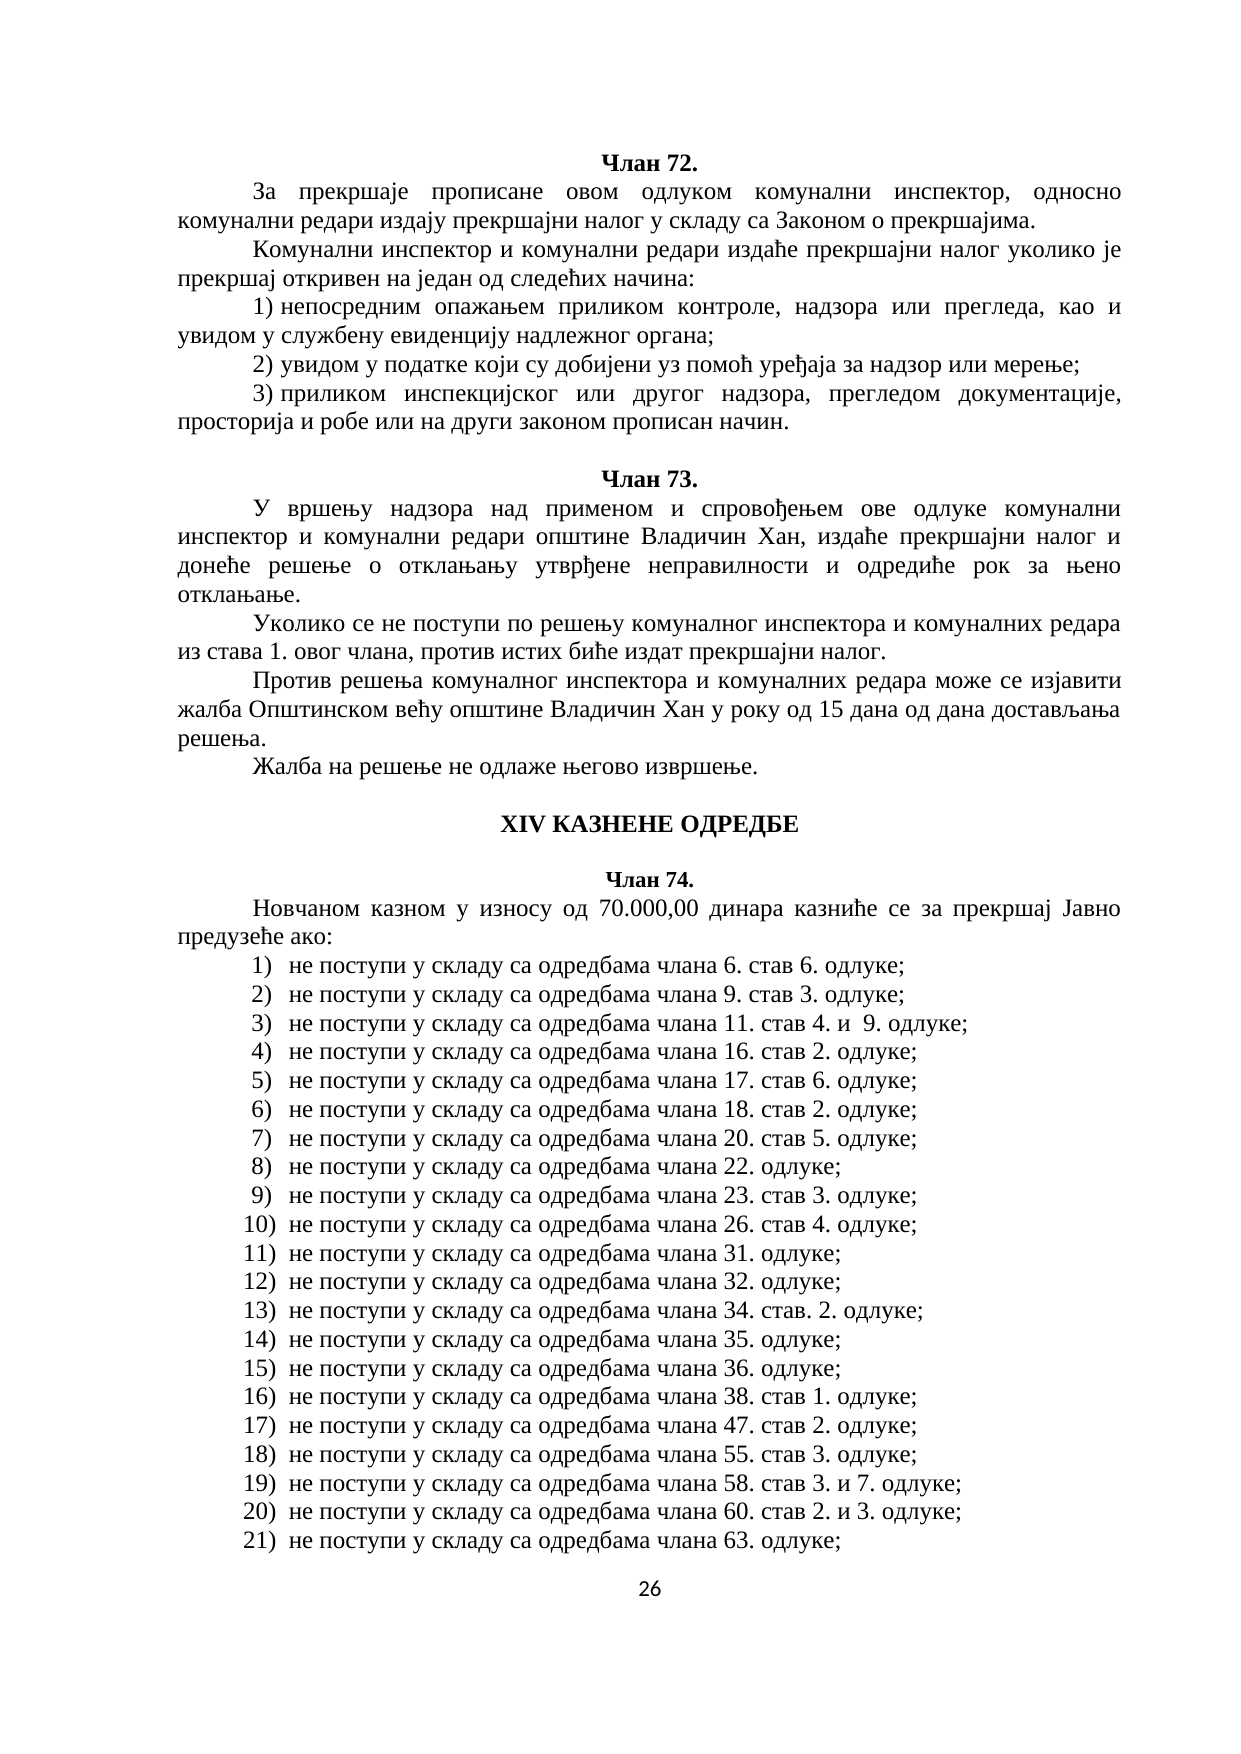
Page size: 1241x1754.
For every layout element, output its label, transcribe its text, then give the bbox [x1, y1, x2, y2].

text Комунални инспектор и комунални редари издаће прекршајни налог уколико је прекршај откривен на један од следећих начина: [177, 234, 1122, 291]
list не поступи у складу са одредбама члана 55. став 3. одлуке; [243, 1439, 1122, 1468]
text Уколико се не поступи по решењу комуналног инспектора и комуналних редара из става 1. овог члана, против истих биће издат прекршајни налог. [177, 608, 1122, 665]
text Члан 73. [177, 464, 1122, 493]
list не поступи у складу са одредбама члана 34. став. 2. одлуке; [243, 1295, 1122, 1324]
list не поступи у складу са одредбама члана 9. став 3. одлуке; [251, 979, 1122, 1008]
list не поступи у складу са одредбама члана 35. одлуке; [243, 1324, 1122, 1353]
list не поступи у складу са одредбама члана 22. одлуке; [251, 1151, 1122, 1180]
list не поступи у складу са одредбама члана 60. став 2. и 3. одлуке; [243, 1496, 1122, 1525]
list не поступи у складу са одредбама члана 18. став 2. одлуке; [251, 1094, 1122, 1123]
text 1) непосредним опажањем приликом контроле, надзора или прегледа, као и увидом у службену евиденцију надлежног органа; [177, 291, 1122, 349]
text За прекршаје прописане овом одлуком комунални инспектор, односно комунални редари издају прекршајни налог у складу са Законом о прекршајима. [177, 176, 1122, 234]
text 2) увидом у податке који су добијени уз помоћ уређаја за надзор или мерење; [177, 349, 1122, 378]
text Члан 72. [177, 148, 1122, 176]
list не поступи у складу са одредбама члана 17. став 6. одлуке; [251, 1065, 1122, 1094]
text 3) приликом инспекцијског или другог надзора, прегледом документације, просторија и робе или на други законом прописан начин. [177, 378, 1122, 435]
list не поступи у складу са одредбама члана 23. став 3. одлуке; [251, 1180, 1122, 1209]
list не поступи у складу са одредбама члана 63. одлуке; [243, 1525, 1122, 1554]
list не поступи у складу са одредбама члана 20. став 5. одлуке; [251, 1123, 1122, 1151]
list не поступи у складу са одредбама члана 32. одлуке; [243, 1266, 1122, 1295]
list не поступи у складу са одредбама члана 26. став 4. одлуке; [243, 1209, 1122, 1238]
list не поступи у складу са одредбама члана 31. одлуке; [243, 1238, 1122, 1266]
text Против решења комуналног инспектора и комуналних редара може се изјавити жалба Општинском већу општине Владичин Хан у року од 15 дана од дана достављања решења. [177, 665, 1122, 751]
text XIV КАЗНЕНЕ ОДРЕДБЕ [177, 809, 1122, 838]
list не поступи у складу са одредбама члана 11. став 4. и 9. одлуке; [251, 1008, 1122, 1036]
list не поступи у складу са одредбама члана 38. став 1. одлуке; [243, 1381, 1122, 1410]
text У вршењу надзора над применом и спровођењем ове одлуке комунални инспектор и комунални редари општине Владичин Хан, издаће прекршајни налог и донеће решење о отклањању утврђене неправилности и одредиће рок за њено отклањање. [177, 493, 1122, 608]
list не поступи у складу са одредбама члана 58. став 3. и 7. одлуке; [243, 1468, 1122, 1496]
text Члан 74. [177, 866, 1122, 893]
list не поступи у складу са одредбама члана 6. став 6. одлуке; [251, 950, 1122, 979]
list не поступи у складу са одредбама члана 36. одлуке; [243, 1353, 1122, 1381]
text Жалба на решење не одлаже његово извршење. [177, 751, 1122, 780]
text Новчаном казном у износу од 70.000,00 динара казниће се за прекршај Јавно предузеће ако: [177, 893, 1122, 950]
list не поступи у складу са одредбама члана 16. став 2. одлуке; [251, 1036, 1122, 1065]
list не поступи у складу са одредбама члана 47. став 2. одлуке; [243, 1410, 1122, 1439]
